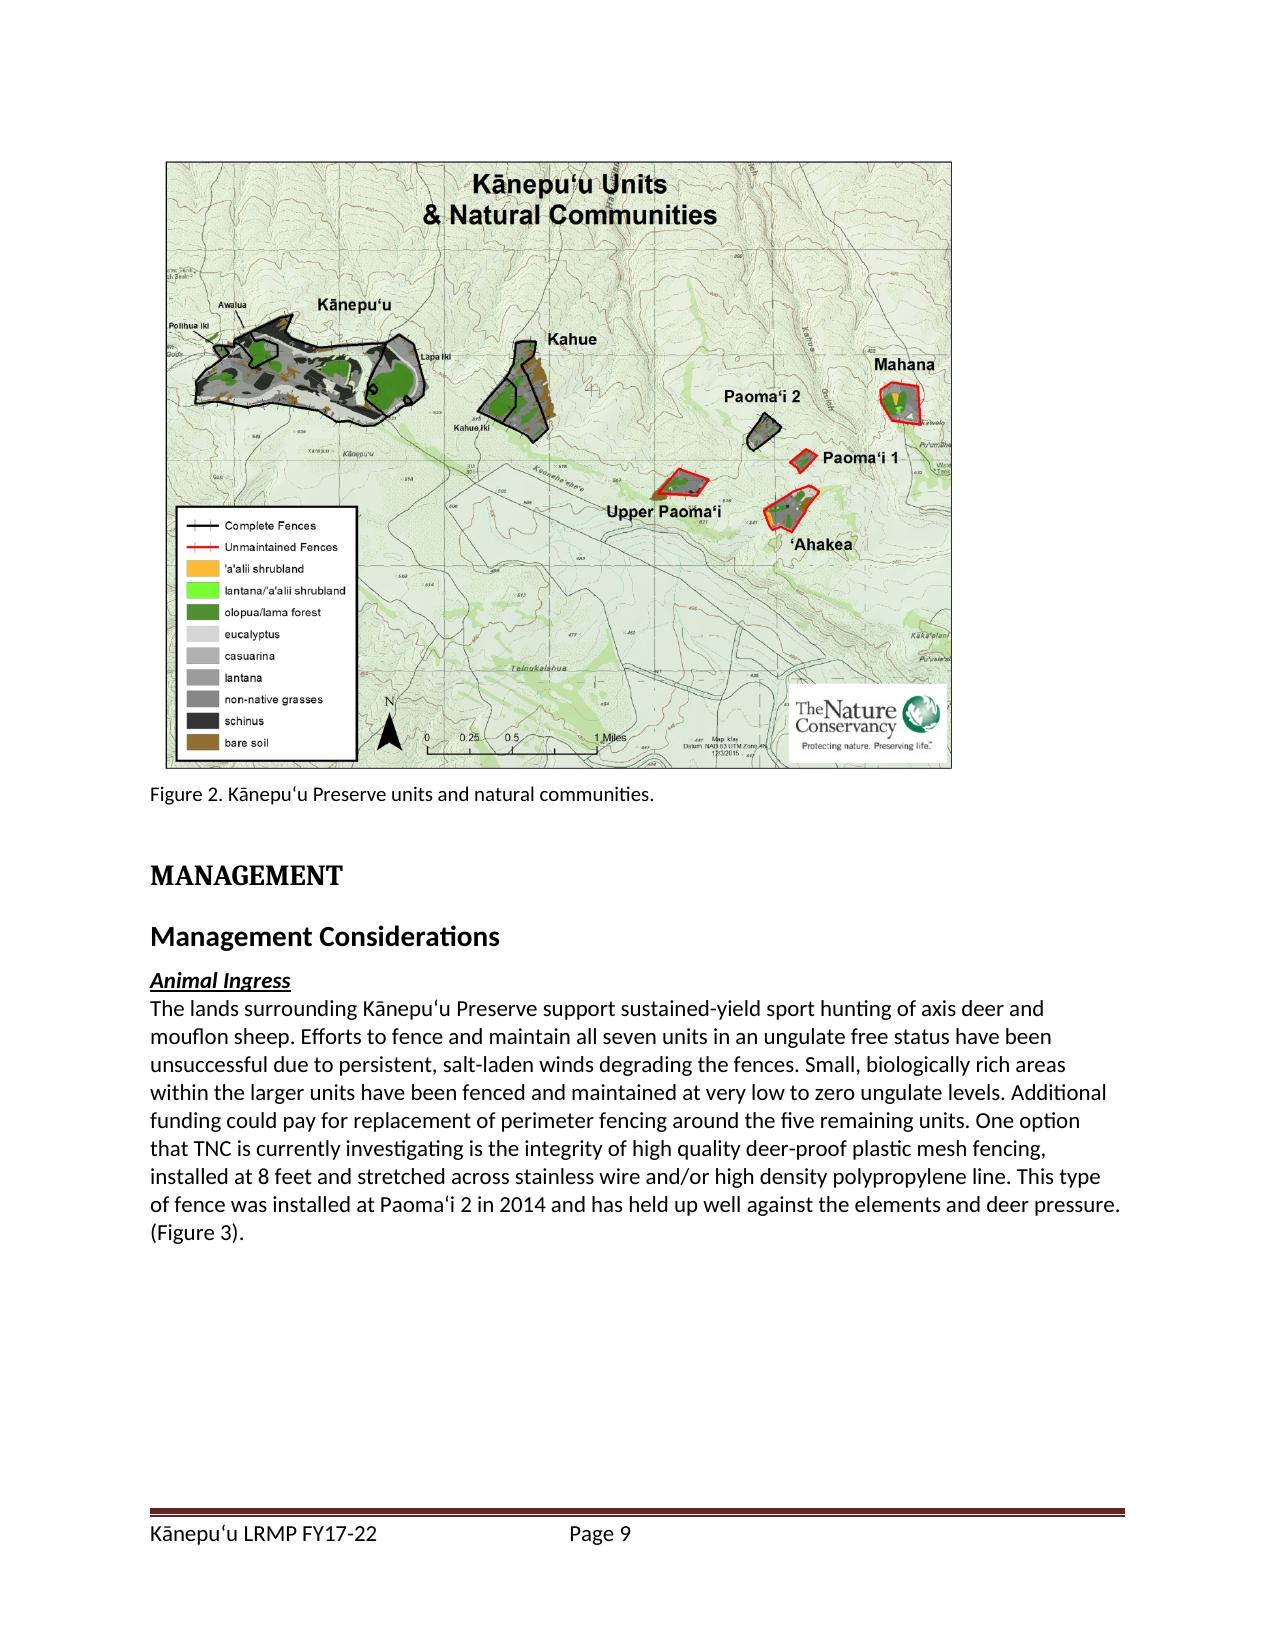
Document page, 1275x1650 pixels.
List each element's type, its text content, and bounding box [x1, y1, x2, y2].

text Figure 2. Kānepu‘u Preserve units and natural communities. [150, 781, 1125, 806]
subtitle Management Considerations [150, 918, 1125, 953]
subtitle MANAGEMENT [150, 859, 1125, 893]
text Animal Ingress [150, 966, 1125, 994]
text The lands surrounding Kānepu‘u Preserve support sustained-yield sport hunting of axis deer and mouflon sheep. Efforts to fence and maintain all seven units in an ungulate free status have been unsuccessful due to persistent, salt-laden winds degrading the fences. Small, biologically rich areas within the larger units have been fenced and maintained at very low to zero ungulate levels. Additional funding could pay for replacement of perimeter fencing around the five remaining units. One option that TNC is currently investigating is the integrity of high quality deer-proof plastic mesh fencing, installed at 8 feet and stretched across stainless wire and/or high density polypropylene line. This type of fence was installed at Paomaʻi 2 in 2014 and has held up well against the elements and deer pressure.(Figure 3). [150, 994, 1125, 1246]
picture [150, 150, 967, 781]
